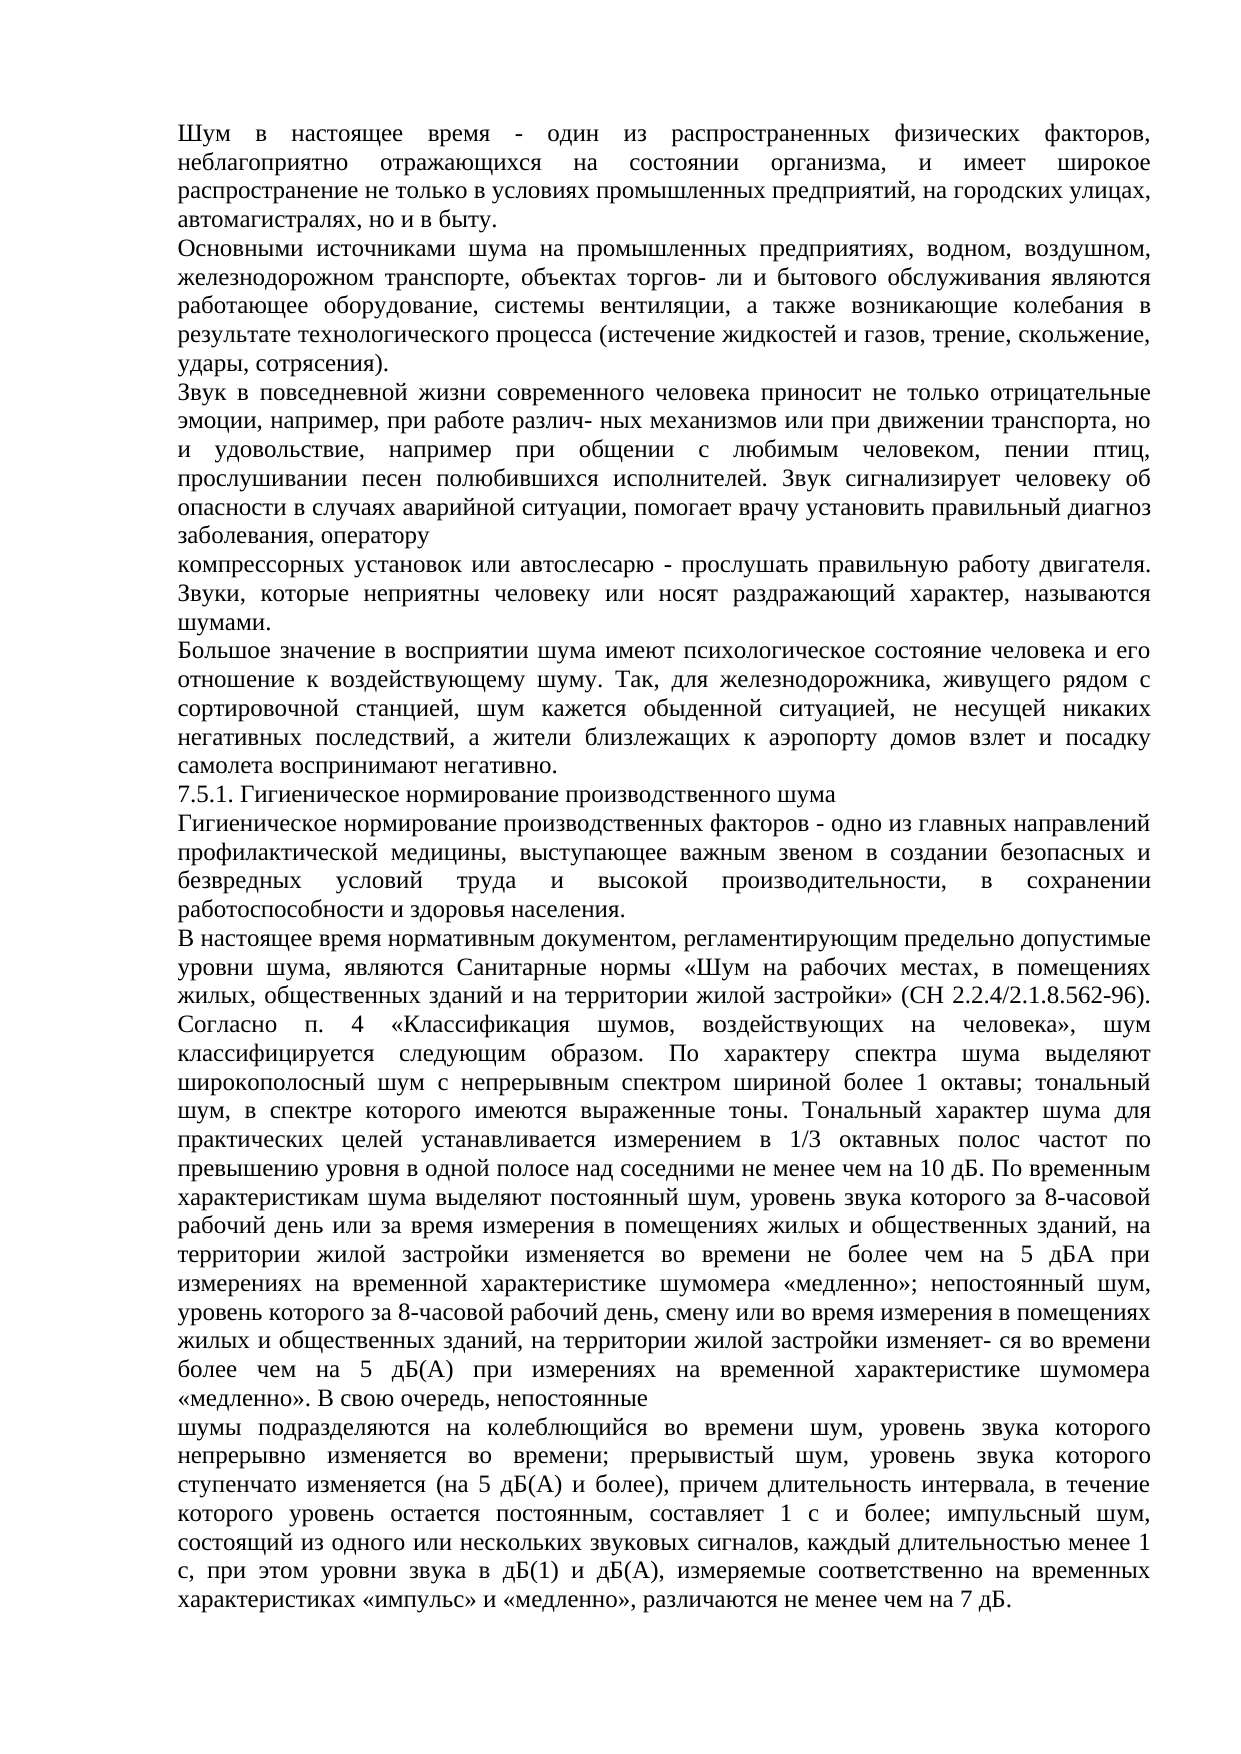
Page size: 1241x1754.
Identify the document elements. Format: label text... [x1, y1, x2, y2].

text Шум в настоящее время - один из распространенных физических факторов, неблагоприятно отражающихся на состоянии организма, и имеет широкое распространение не только в условиях промышленных предприятий, на городских улицах, автомагистралях, но и в быту. [177, 118, 1152, 233]
text шумы подразделяются на колеблющийся во времени шум, уровень звука которого непрерывно изменяется во времени; прерывистый шум, уровень звука которого ступенчато изменяется (на 5 дБ(А) и более), причем длительность интервала, в течение которого уровень остается постоянным, составляет 1 с и более; импульсный шум, состоящий из одного или нескольких звуковых сигналов, каждый длительностью менее 1 с, при этом уровни звука в дБ(1) и дБ(А), измеряемые соответственно на временных характеристиках «импульс» и «медленно», различаются не менее чем на 7 дБ. [177, 1412, 1152, 1613]
text В настоящее время нормативным документом, регламентирующим предельно допустимые уровни шума, являются Санитарные нормы «Шум на рабочих местах, в помещениях жилых, общественных зданий и на территории жилой застройки» (СН 2.2.4/2.1.8.562-96). Согласно п. 4 «Классификация шумов, воздействующих на человека», шум классифицируется следующим образом. По характеру спектра шума выделяют широкополосный шум с непрерывным спектром шириной более 1 октавы; тональный шум, в спектре которого имеются выраженные тоны. Тональный характер шума для практических целей устанавливается измерением в 1/3 октавных полос частот по превышению уровня в одной полосе над соседними не менее чем на 10 дБ. По временным характеристикам шума выделяют постоянный шум, уровень звука которого за 8-часовой рабочий день или за время измерения в помещениях жилых и общественных зданий, на территории жилой застройки изменяется во времени не более чем на 5 дБА при измерениях на временной характеристике шумомера «медленно»; непостоянный шум, уровень которого за 8-часовой рабочий день, смену или во время измерения в помещениях жилых и общественных зданий, на территории жилой застройки изменяет- ся во времени более чем на 5 дБ(А) при измерениях на временной характеристике шумомера «медленно». В свою очередь, непостоянные [177, 923, 1152, 1412]
text Большое значение в восприятии шума имеют психологическое состояние человека и его отношение к воздействующему шуму. Так, для железнодорожника, живущего рядом с сортировочной станцией, шум кажется обыденной ситуацией, не несущей никаких негативных последствий, а жители близлежащих к аэропорту домов взлет и посадку самолета воспринимают негативно. [177, 636, 1152, 779]
text компрессорных установок или автослесарю - прослушать правильную работу двигателя. Звуки, которые неприятны человеку или носят раздражающий характер, называются шумами. [177, 549, 1152, 636]
text Гигиеническое нормирование производственных факторов - одно из главных направлений профилактической медицины, выступающее важным звеном в создании безопасных и безвредных условий труда и высокой производительности, в сохранении работоспособности и здоровья населения. [177, 808, 1152, 923]
text 7.5.1. Гигиеническое нормирование производственного шума [177, 779, 1152, 808]
text Основными источниками шума на промышленных предприятиях, водном, воздушном, железнодорожном транспорте, объектах торгов- ли и бытового обслуживания являются работающее оборудование, системы вентиляции, а также возникающие колебания в результате технологического процесса (истечение жидкостей и газов, трение, скольжение, удары, сотрясения). [177, 233, 1152, 377]
text Звук в повседневной жизни современного человека приносит не только отрицательные эмоции, например, при работе различ- ных механизмов или при движении транспорта, но и удовольствие, например при общении с любимым человеком, пении птиц, прослушивании песен полюбившихся исполнителей. Звук сигнализирует человеку об опасности в случаях аварийной ситуации, помогает врачу установить правильный диагноз заболевания, оператору [177, 377, 1152, 549]
